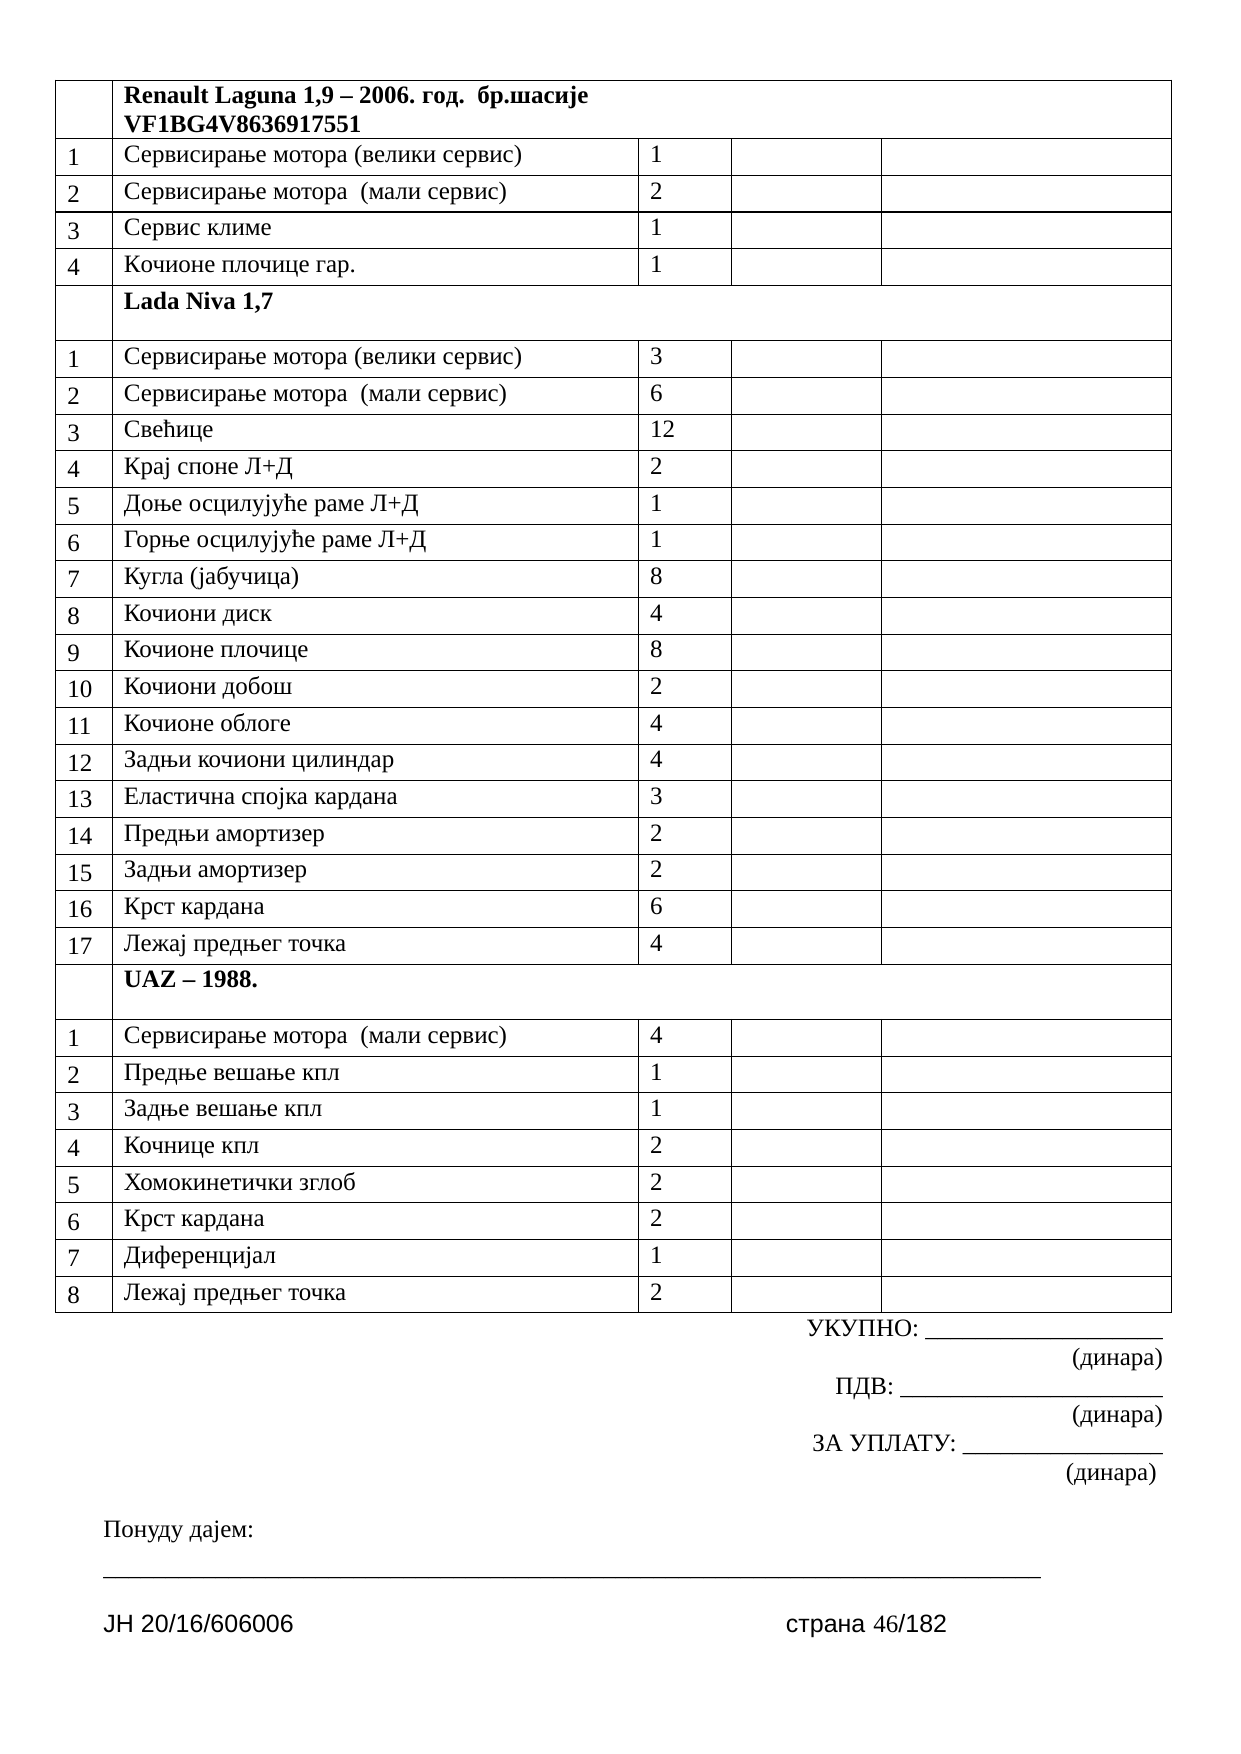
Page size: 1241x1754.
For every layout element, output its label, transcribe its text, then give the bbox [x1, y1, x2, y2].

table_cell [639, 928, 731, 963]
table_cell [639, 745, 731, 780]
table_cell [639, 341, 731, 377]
text (динара) [103, 1342, 1162, 1371]
text (динара) [103, 1399, 1162, 1428]
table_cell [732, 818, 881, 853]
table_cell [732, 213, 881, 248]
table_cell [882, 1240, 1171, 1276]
text ЗА УПЛАТУ: ________________ [103, 1428, 1162, 1457]
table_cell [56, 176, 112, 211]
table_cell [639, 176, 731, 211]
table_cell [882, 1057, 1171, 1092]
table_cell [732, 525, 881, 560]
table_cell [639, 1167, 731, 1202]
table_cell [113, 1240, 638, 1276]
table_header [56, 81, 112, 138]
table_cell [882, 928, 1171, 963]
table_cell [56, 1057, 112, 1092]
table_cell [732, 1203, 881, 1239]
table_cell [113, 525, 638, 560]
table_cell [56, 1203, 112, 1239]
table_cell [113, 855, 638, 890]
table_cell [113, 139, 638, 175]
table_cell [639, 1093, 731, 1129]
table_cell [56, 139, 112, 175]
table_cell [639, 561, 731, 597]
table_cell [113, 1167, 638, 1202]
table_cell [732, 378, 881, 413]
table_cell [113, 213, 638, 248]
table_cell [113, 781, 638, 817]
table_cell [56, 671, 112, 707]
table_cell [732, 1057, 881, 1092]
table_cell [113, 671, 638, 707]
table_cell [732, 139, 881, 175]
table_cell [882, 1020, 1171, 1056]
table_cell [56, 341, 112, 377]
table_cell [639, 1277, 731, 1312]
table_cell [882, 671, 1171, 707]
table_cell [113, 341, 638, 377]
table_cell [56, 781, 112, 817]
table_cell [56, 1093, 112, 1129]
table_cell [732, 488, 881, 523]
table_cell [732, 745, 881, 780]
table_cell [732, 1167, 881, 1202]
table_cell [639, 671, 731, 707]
text Понуду дајем: [103, 1514, 1162, 1543]
text УКУПНО: ___________________ [103, 1313, 1162, 1342]
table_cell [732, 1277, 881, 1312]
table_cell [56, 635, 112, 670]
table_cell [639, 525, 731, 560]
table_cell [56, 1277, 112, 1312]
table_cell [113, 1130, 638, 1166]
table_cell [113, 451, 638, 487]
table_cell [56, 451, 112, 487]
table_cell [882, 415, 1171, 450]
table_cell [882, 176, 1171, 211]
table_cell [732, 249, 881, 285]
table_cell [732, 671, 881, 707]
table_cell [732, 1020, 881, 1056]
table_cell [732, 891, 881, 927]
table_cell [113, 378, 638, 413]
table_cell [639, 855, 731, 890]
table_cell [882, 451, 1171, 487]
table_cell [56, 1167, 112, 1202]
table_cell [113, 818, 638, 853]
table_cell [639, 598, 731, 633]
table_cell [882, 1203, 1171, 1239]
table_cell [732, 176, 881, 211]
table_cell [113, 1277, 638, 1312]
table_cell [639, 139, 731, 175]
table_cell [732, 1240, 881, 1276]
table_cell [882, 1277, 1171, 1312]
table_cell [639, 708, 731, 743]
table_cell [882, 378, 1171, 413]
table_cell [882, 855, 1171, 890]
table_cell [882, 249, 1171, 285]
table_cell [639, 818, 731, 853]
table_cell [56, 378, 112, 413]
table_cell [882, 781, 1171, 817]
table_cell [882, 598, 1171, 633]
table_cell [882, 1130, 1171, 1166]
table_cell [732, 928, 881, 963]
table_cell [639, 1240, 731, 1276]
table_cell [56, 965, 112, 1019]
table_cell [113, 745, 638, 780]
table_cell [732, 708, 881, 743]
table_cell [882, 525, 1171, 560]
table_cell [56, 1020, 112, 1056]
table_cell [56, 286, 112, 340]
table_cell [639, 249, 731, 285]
text (динара) [103, 1457, 1162, 1486]
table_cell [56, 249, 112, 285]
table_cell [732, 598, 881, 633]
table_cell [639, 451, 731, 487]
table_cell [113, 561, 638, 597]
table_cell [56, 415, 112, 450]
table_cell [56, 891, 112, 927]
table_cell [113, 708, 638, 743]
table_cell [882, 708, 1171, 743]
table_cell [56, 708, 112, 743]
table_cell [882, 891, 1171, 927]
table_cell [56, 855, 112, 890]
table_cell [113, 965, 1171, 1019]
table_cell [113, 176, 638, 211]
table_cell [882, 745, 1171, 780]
text ПДВ: _____________________ [103, 1371, 1162, 1399]
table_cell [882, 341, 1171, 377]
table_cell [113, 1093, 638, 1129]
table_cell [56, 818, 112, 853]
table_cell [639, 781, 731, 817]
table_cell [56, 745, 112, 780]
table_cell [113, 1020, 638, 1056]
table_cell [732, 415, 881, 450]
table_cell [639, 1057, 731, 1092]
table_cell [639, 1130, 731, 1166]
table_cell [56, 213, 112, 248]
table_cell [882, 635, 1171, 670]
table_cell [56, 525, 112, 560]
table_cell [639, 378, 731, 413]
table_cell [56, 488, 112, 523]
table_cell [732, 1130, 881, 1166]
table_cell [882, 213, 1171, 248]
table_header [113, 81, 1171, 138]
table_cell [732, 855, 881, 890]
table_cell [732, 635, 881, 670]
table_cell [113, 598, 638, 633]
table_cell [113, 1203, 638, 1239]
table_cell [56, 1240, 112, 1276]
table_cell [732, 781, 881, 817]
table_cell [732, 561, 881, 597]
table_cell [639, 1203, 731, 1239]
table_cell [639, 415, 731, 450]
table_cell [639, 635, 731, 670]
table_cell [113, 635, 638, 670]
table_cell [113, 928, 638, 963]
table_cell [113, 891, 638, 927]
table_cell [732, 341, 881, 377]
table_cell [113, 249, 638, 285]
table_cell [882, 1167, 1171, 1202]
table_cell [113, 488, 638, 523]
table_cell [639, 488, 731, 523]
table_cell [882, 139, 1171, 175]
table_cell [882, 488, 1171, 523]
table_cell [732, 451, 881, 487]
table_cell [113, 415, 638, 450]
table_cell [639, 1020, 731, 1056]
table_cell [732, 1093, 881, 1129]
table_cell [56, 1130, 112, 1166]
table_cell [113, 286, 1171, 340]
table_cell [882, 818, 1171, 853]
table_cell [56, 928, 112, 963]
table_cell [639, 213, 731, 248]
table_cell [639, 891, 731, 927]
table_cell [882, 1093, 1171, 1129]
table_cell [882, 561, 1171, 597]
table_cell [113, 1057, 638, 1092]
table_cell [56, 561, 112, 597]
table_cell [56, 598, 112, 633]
